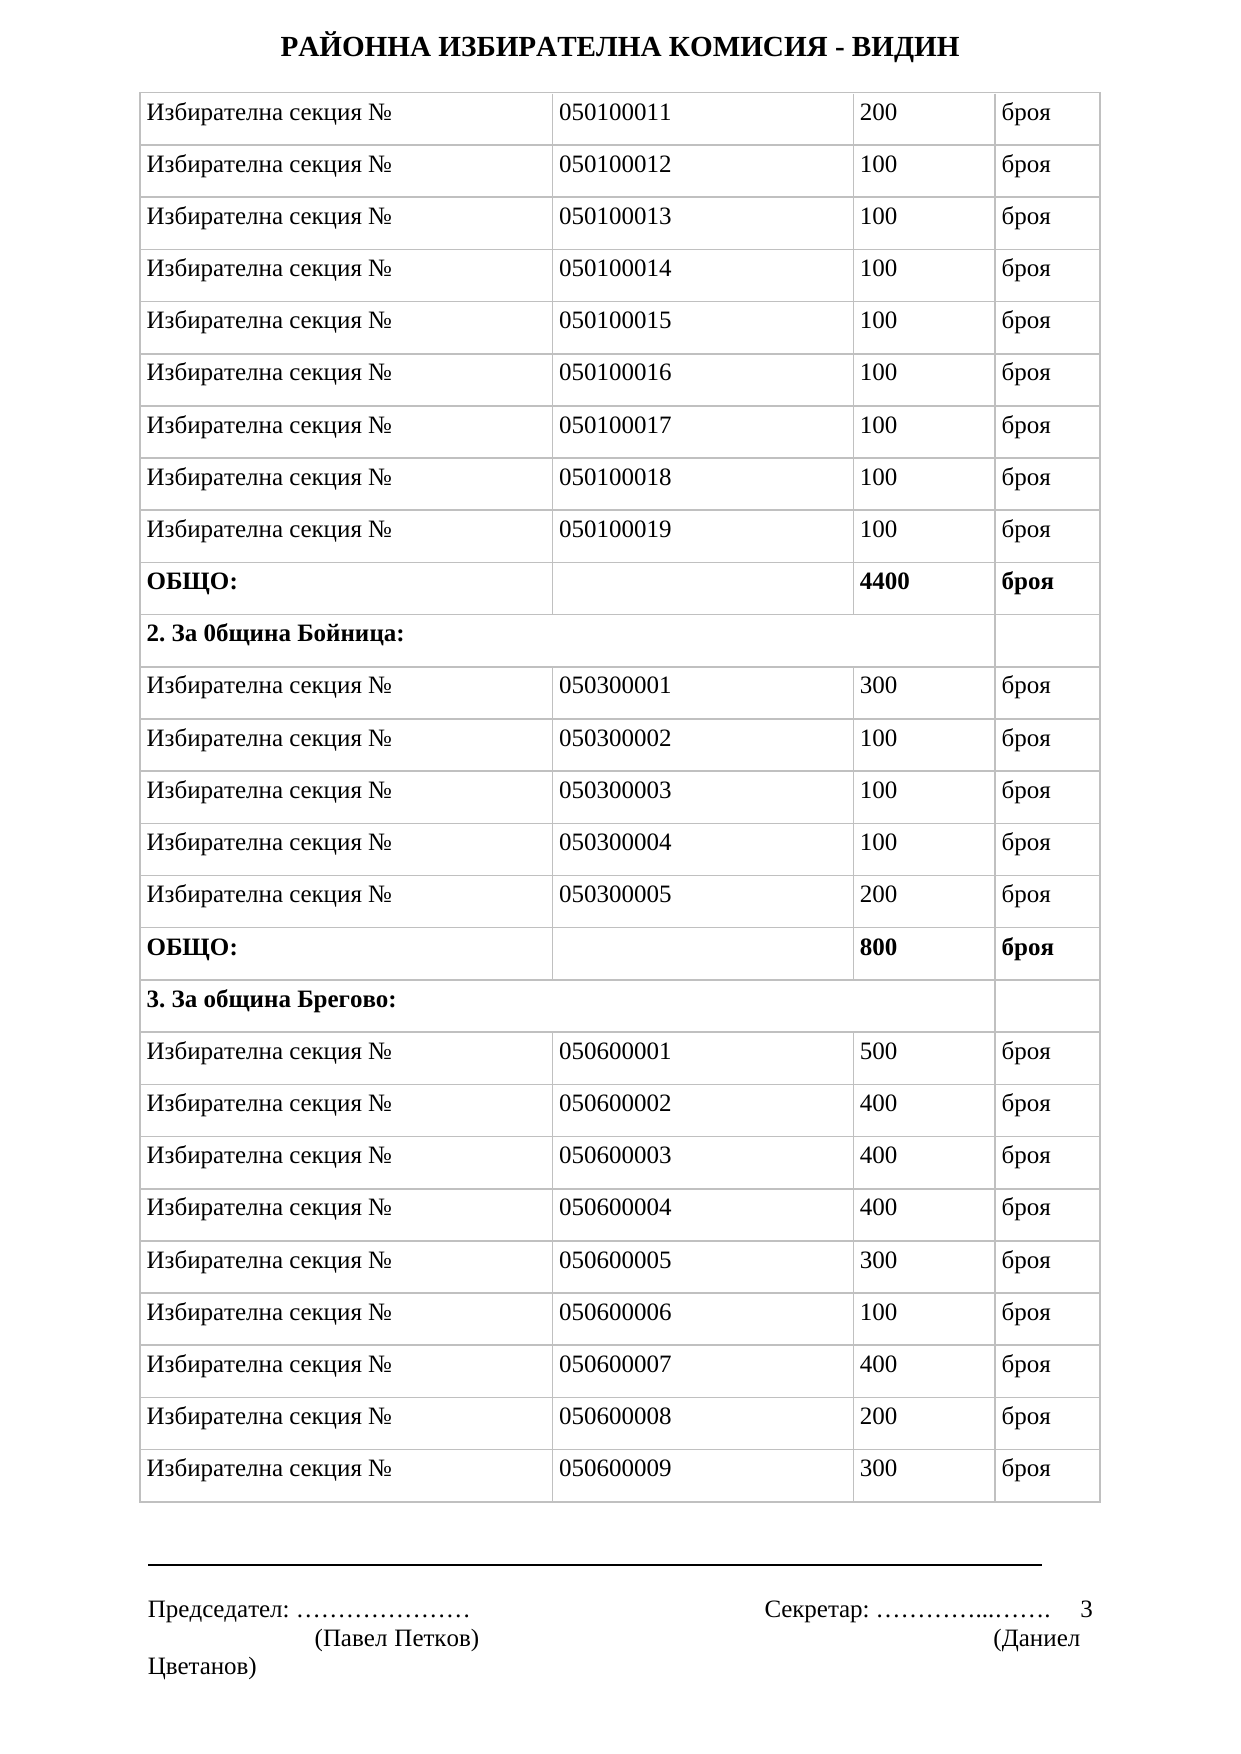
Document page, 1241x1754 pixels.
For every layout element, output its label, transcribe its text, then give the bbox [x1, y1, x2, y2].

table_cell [141, 93, 552, 144]
table_cell Избирателна секция № [141, 772, 552, 822]
table_cell 050600005 [553, 1242, 853, 1292]
table_cell броя [996, 146, 1099, 196]
table_cell 050600009 [553, 1450, 853, 1501]
table_cell Избирателна секция № [141, 302, 552, 353]
table_cell 100 [854, 407, 994, 457]
table_cell 400 [854, 1085, 994, 1136]
table_cell 100 [854, 459, 994, 509]
table_cell 050300002 [553, 720, 853, 770]
table_cell броя [996, 1190, 1099, 1240]
table_cell 400 [854, 1346, 994, 1397]
table_cell 050100016 [553, 355, 853, 405]
table_cell 050600007 [553, 1346, 853, 1397]
table_cell 400 [854, 1190, 994, 1240]
table_cell броя [996, 355, 1099, 405]
table_cell броя [996, 1242, 1099, 1292]
table_cell броя [996, 407, 1099, 457]
table_cell [996, 981, 1099, 1031]
table_cell Избирателна секция № [141, 1085, 552, 1136]
table_cell 800 [854, 928, 994, 979]
table_cell броя [996, 302, 1099, 353]
table_cell броя [996, 563, 1099, 614]
table_cell броя [996, 1085, 1099, 1136]
table_cell 050300003 [553, 772, 853, 822]
table_cell Избирателна секция № [141, 1137, 552, 1188]
table_cell броя [996, 1346, 1099, 1397]
table_cell Избирателна секция № [141, 824, 552, 875]
table_cell броя [996, 1398, 1099, 1449]
table_cell Избирателна секция № [141, 198, 552, 248]
table_cell 500 [854, 1033, 994, 1083]
table_cell броя [996, 198, 1099, 248]
table_cell Избирателна секция № [141, 407, 552, 457]
table_cell Избирателна секция № [141, 1190, 552, 1240]
table_cell 200 [854, 93, 995, 144]
table_cell 300 [854, 1242, 994, 1292]
table_cell 050600003 [553, 1137, 853, 1188]
table_cell 100 [854, 355, 994, 405]
table_cell 2. За 0бщина Бойница: [141, 615, 994, 666]
table_cell 050100017 [553, 407, 853, 457]
table_cell Избирателна секция № [141, 511, 552, 562]
table_cell 050600002 [553, 1085, 853, 1136]
table_cell [996, 615, 1099, 666]
table_cell 050100019 [553, 511, 853, 562]
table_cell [141, 1450, 552, 1501]
table_cell 100 [854, 198, 994, 248]
table_cell 100 [854, 511, 994, 562]
table_cell броя [996, 928, 1099, 979]
table_cell 3. За община Брегово: [141, 981, 994, 1031]
table_cell броя [996, 1033, 1099, 1083]
table_cell броя [996, 1450, 1099, 1501]
table_cell Избирателна секция № [141, 720, 552, 770]
table_cell 050100014 [553, 250, 853, 301]
table_cell 4400 [854, 563, 994, 614]
table_cell Избирателна секция № [141, 1033, 552, 1083]
table_cell 100 [854, 302, 994, 353]
table_cell Избирателна секция № [141, 459, 552, 509]
table_cell 050100011 [553, 93, 853, 144]
table_cell 400 [854, 1137, 994, 1188]
table_cell Избирателна секция № [141, 668, 552, 718]
table_cell [553, 563, 853, 614]
table_cell 200 [854, 876, 994, 927]
table_cell броя [996, 720, 1099, 770]
table_cell броя [996, 824, 1099, 875]
table_cell ОБЩО: [141, 928, 552, 979]
table_cell 050100018 [553, 459, 853, 509]
table_cell броя [996, 772, 1099, 822]
table_cell броя [996, 250, 1099, 301]
table_cell Избирателна секция № [141, 355, 552, 405]
table_cell броя [996, 1137, 1099, 1188]
table_cell Избирателна секция № [141, 1294, 552, 1344]
table_cell 050100015 [553, 302, 853, 353]
table_cell Избирателна секция № [141, 146, 552, 196]
table_cell броя [996, 1294, 1099, 1344]
table_cell 050600004 [553, 1190, 853, 1240]
table_cell 050300001 [553, 668, 853, 718]
table_cell [553, 928, 853, 979]
table_cell 100 [854, 146, 994, 196]
table_cell 100 [854, 772, 994, 822]
table_cell 200 [854, 1398, 994, 1449]
table_cell 300 [854, 668, 994, 718]
table_cell броя [996, 668, 1099, 718]
table_cell 050100012 [553, 146, 853, 196]
table_cell 050300004 [553, 824, 853, 875]
table_cell 100 [854, 824, 994, 875]
table_cell броя [996, 876, 1099, 927]
table_cell ОБЩО: [141, 563, 552, 614]
table_cell Избирателна секция № [141, 876, 552, 927]
table_cell броя [996, 511, 1099, 562]
table_cell 100 [854, 1294, 994, 1344]
table_cell Избирателна секция № [141, 1346, 552, 1397]
table_cell Избирателна секция № [141, 1398, 552, 1449]
table_cell броя [996, 459, 1099, 509]
table_cell Избирателна секция № [141, 250, 552, 301]
table_cell 100 [854, 720, 994, 770]
table_cell 050100013 [553, 198, 853, 248]
table_cell 050600006 [553, 1294, 853, 1344]
table_cell 100 [854, 250, 994, 301]
table_cell 050600001 [553, 1033, 853, 1083]
table_cell броя [996, 93, 1099, 144]
table_cell 300 [854, 1450, 994, 1501]
table_cell 050300005 [553, 876, 853, 927]
table_cell 050600008 [553, 1398, 853, 1449]
table_cell Избирателна секция № [141, 1242, 552, 1292]
